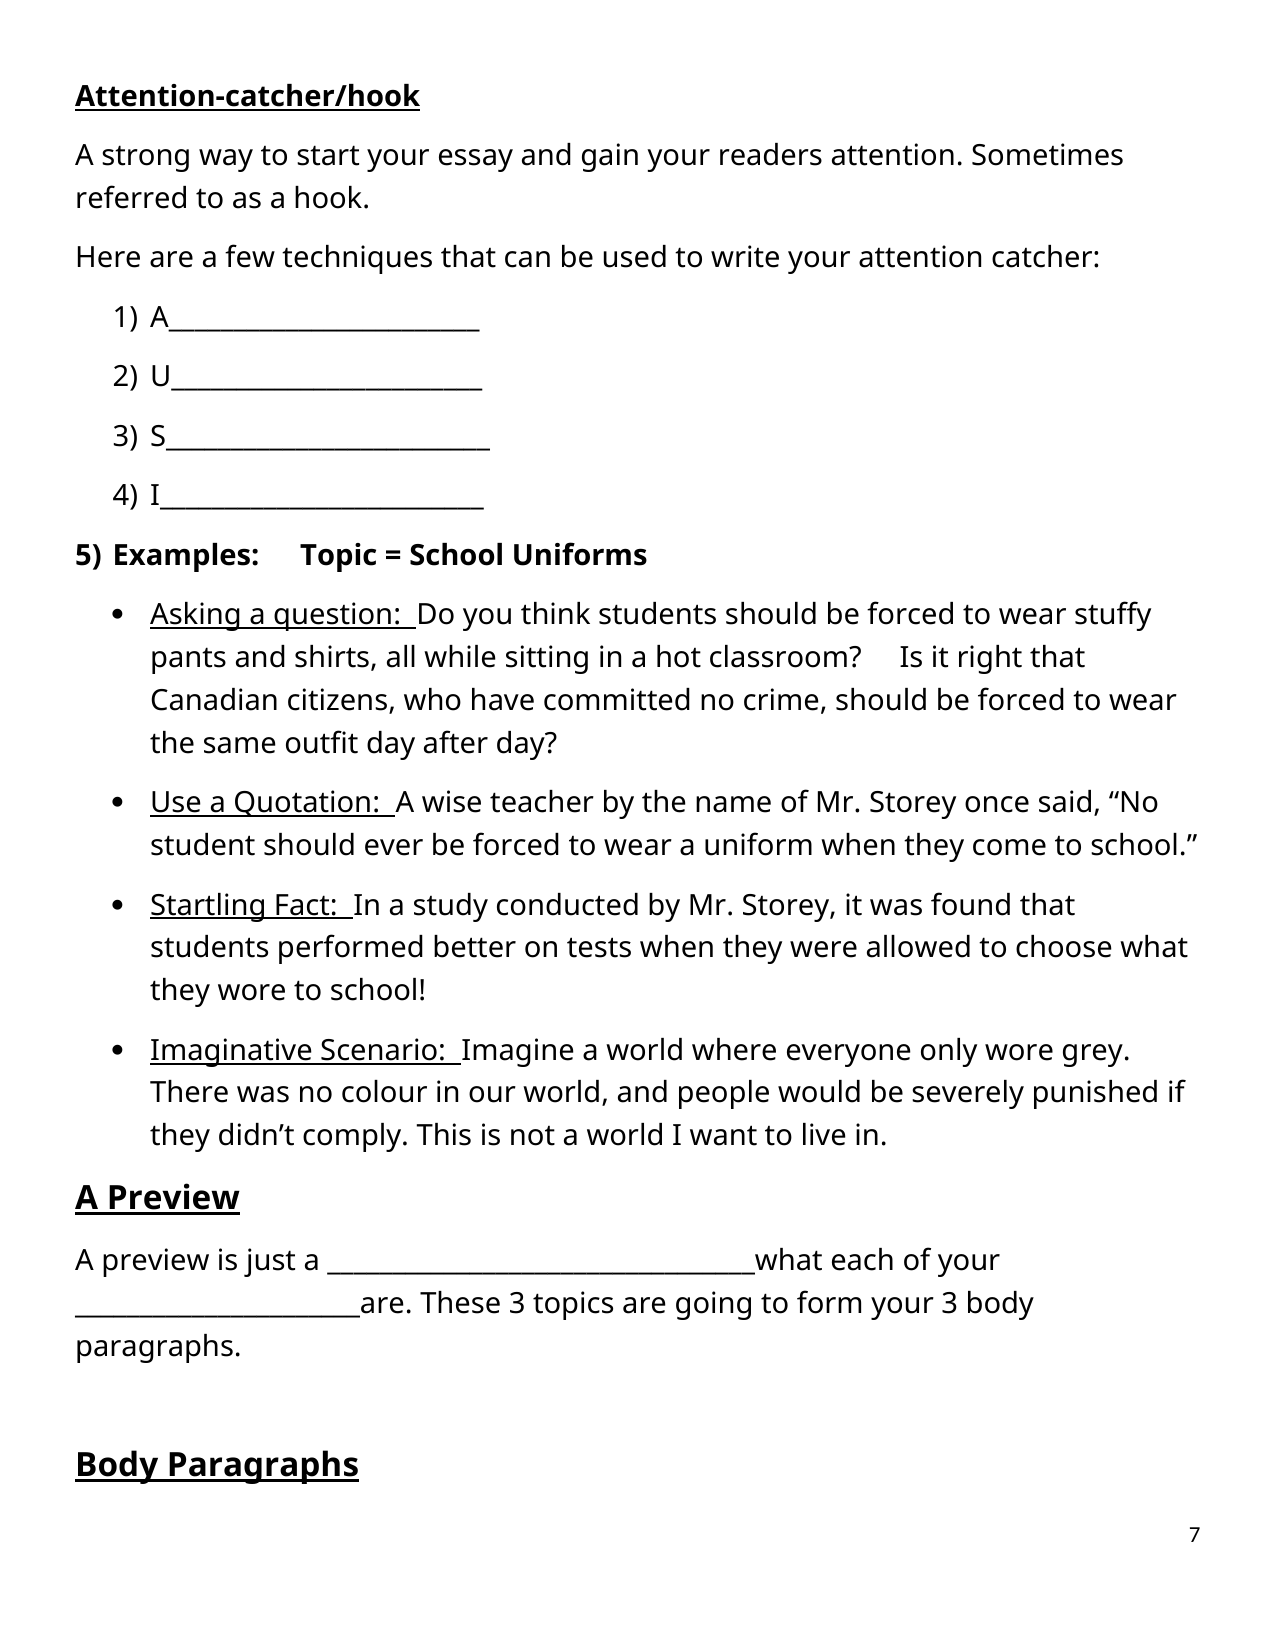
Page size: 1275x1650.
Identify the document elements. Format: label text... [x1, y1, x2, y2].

list A________________________ [112, 296, 1200, 336]
text A strong way to start your essay and gain your readers attention. Sometimes referred to as a hook. [75, 134, 1200, 217]
list Asking a question: Do you think students should be forced to wear stuffy pants and shirts, all while sitting in a hot classroom? Is it right that Canadian citizens, who have committed no crime, should be forced to wear the same outfit day after day? [112, 594, 1200, 762]
list S_________________________ [112, 415, 1200, 455]
list Use a Quotation: A wise teacher by the name of Mr. Storey once said, “No student should ever be forced to wear a uniform when they come to school.” [112, 782, 1200, 864]
list Examples: Topic = School Uniforms [75, 534, 1200, 574]
text A preview is just a _________________________________what each of your ______________________are. These 3 topics are going to form your 3 body paragraphs. [75, 1240, 1200, 1365]
list Startling Fact: In a study conducted by Mr. Storey, it was found that students performed better on tests when they were allowed to choose what they wore to school! [112, 884, 1200, 1009]
text Here are a few techniques that can be used to write your attention catcher: [75, 237, 1200, 276]
text A Preview [75, 1174, 1200, 1219]
text Attention-catcher/hook [75, 75, 1200, 115]
list U________________________ [112, 356, 1200, 395]
list Imaginative Scenario: Imagine a world where everyone only wore grey. There was no colour in our world, and people would be severely punished if they didn’t comply. This is not a world I want to live in. [112, 1029, 1200, 1154]
list I_________________________ [112, 475, 1200, 514]
text Body Paragraphs [75, 1441, 1200, 1487]
